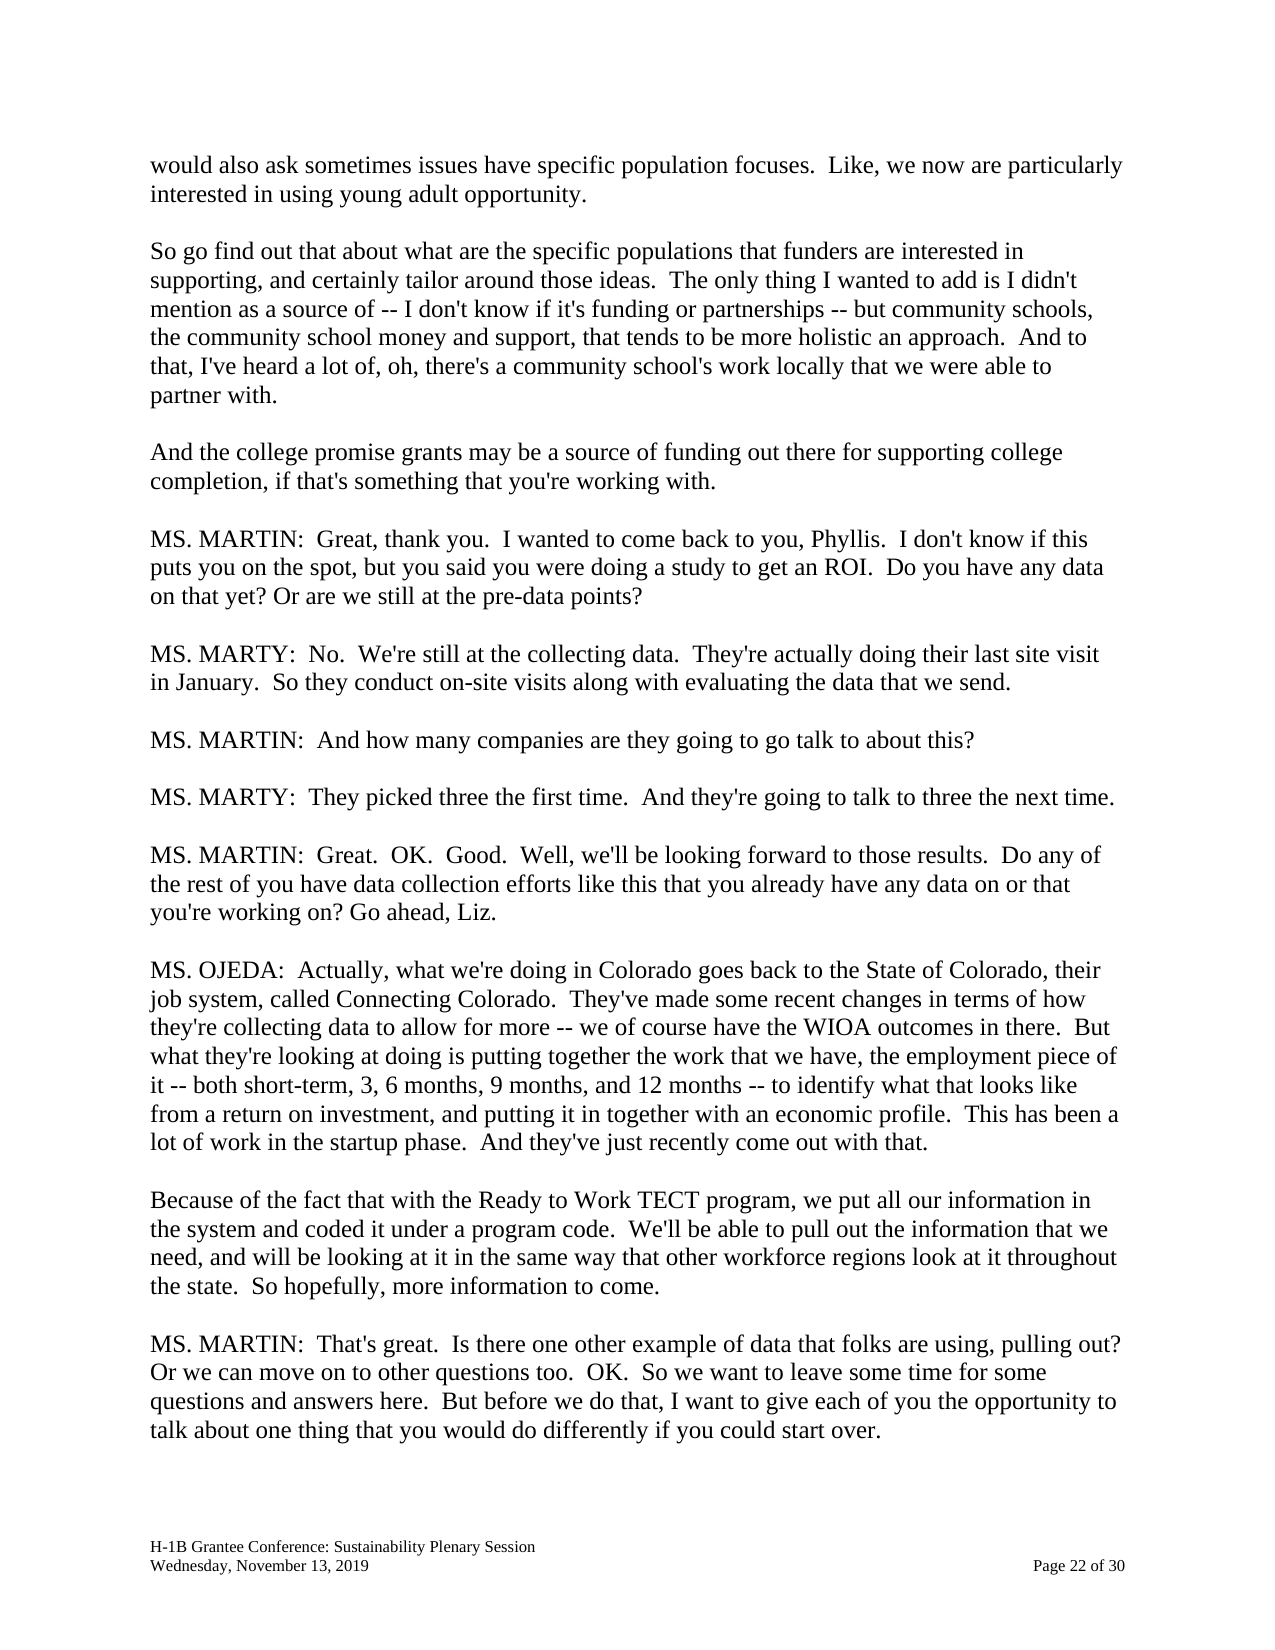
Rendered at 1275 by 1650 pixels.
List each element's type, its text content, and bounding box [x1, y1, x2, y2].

text And the college promise grants may be a source of funding out there for supporting college completion, if that's something that you're working with. [150, 437, 1125, 495]
text MS. MARTIN: Great. OK. Good. Well, we'll be looking forward to those results. Do any of the rest of you have data collection efforts like this that you already have any data on or that you're working on? Go ahead, Liz. [150, 840, 1125, 926]
text MS. MARTIN: Great, thank you. I wanted to come back to you, Phyllis. I don't know if this puts you on the spot, but you said you were doing a study to get an ROI. Do you have any data on that yet? Or are we still at the pre-data points? [150, 524, 1125, 610]
text MS. MARTY: They picked three the first time. And they're going to talk to three the next time. [150, 782, 1125, 811]
text Because of the fact that with the Ready to Work TECT program, we put all our information in the system and coded it under a program code. We'll be able to pull out the information that we need, and will be looking at it in the same way that other workforce regions look at it throughout the state. So hopefully, more information to come. [150, 1185, 1125, 1300]
text MS. MARTIN: That's great. Is there one other example of data that folks are using, pulling out? Or we can move on to other questions too. OK. So we want to leave some time for some questions and answers here. But before we do that, I want to give each of you the opportunity to talk about one thing that you would do differently if you could start over. [150, 1329, 1125, 1444]
text MS. MARTIN: And how many companies are they going to go talk to about this? [150, 725, 1125, 754]
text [150, 150, 1125, 207]
text MS. MARTY: No. We're still at the collecting data. They're actually doing their last site visit in January. So they conduct on-site visits along with evaluating the data that we send. [150, 639, 1125, 696]
text MS. OJEDA: Actually, what we're doing in Colorado goes back to the State of Colorado, their job system, called Connecting Colorado. They've made some recent changes in terms of how they're collecting data to allow for more -- we of course have the WIOA outcomes in there. But what they're looking at doing is putting together the work that we have, the employment piece of it -- both short-term, 3, 6 months, 9 months, and 12 months -- to identify what that looks like from a return on investment, and putting it in together with an economic profile. This has been a lot of work in the startup phase. And they've just recently come out with that. [150, 955, 1125, 1156]
text So go find out that about what are the specific populations that funders are interested in supporting, and certainly tailor around those ideas. The only thing I wanted to add is I didn't mention as a source of -- I don't know if it's funding or partnerships -- but community schools, the community school money and support, that tends to be more holistic an approach. And to that, I've heard a lot of, oh, there's a community school's work locally that we were able to partner with. [150, 236, 1125, 409]
